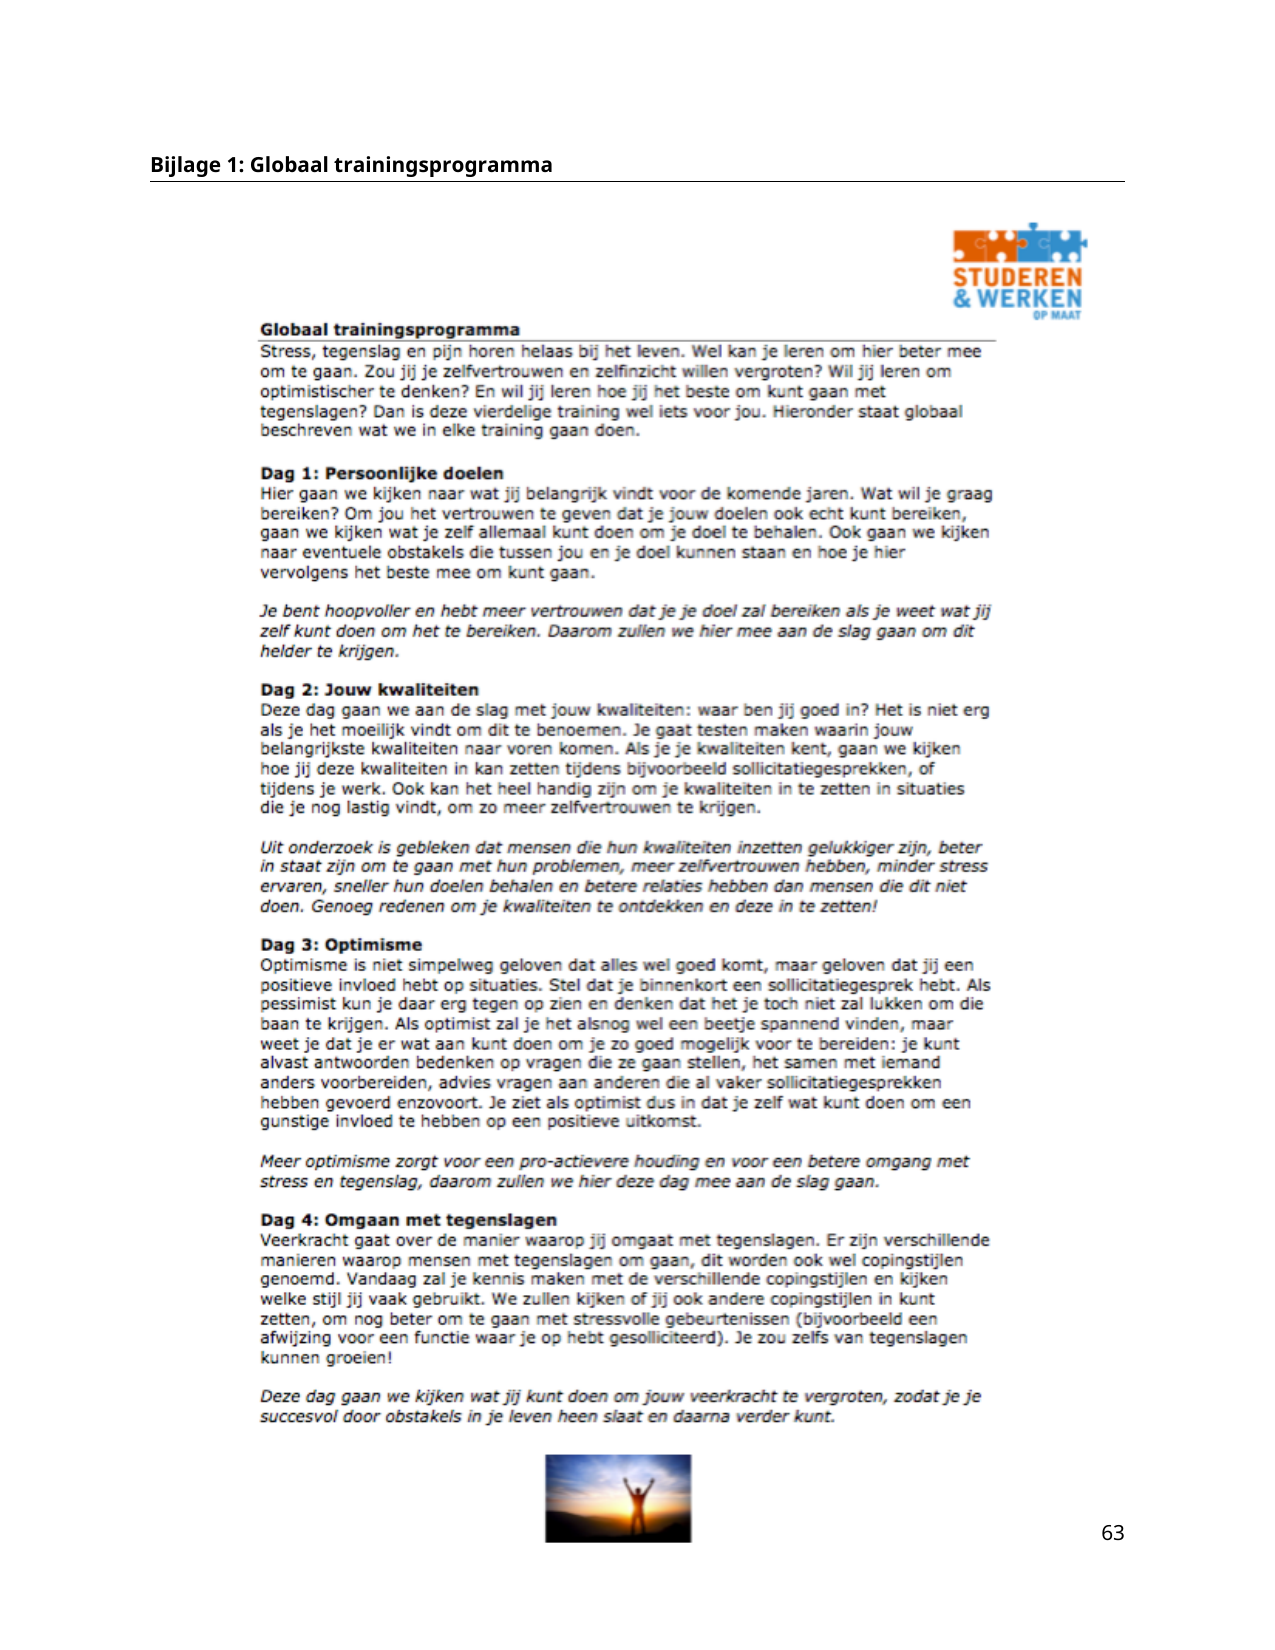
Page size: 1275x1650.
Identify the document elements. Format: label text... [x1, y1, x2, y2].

picture [150, 210, 1102, 1560]
text Bijlage 1: Globaal trainingsprogramma [150, 150, 1125, 181]
